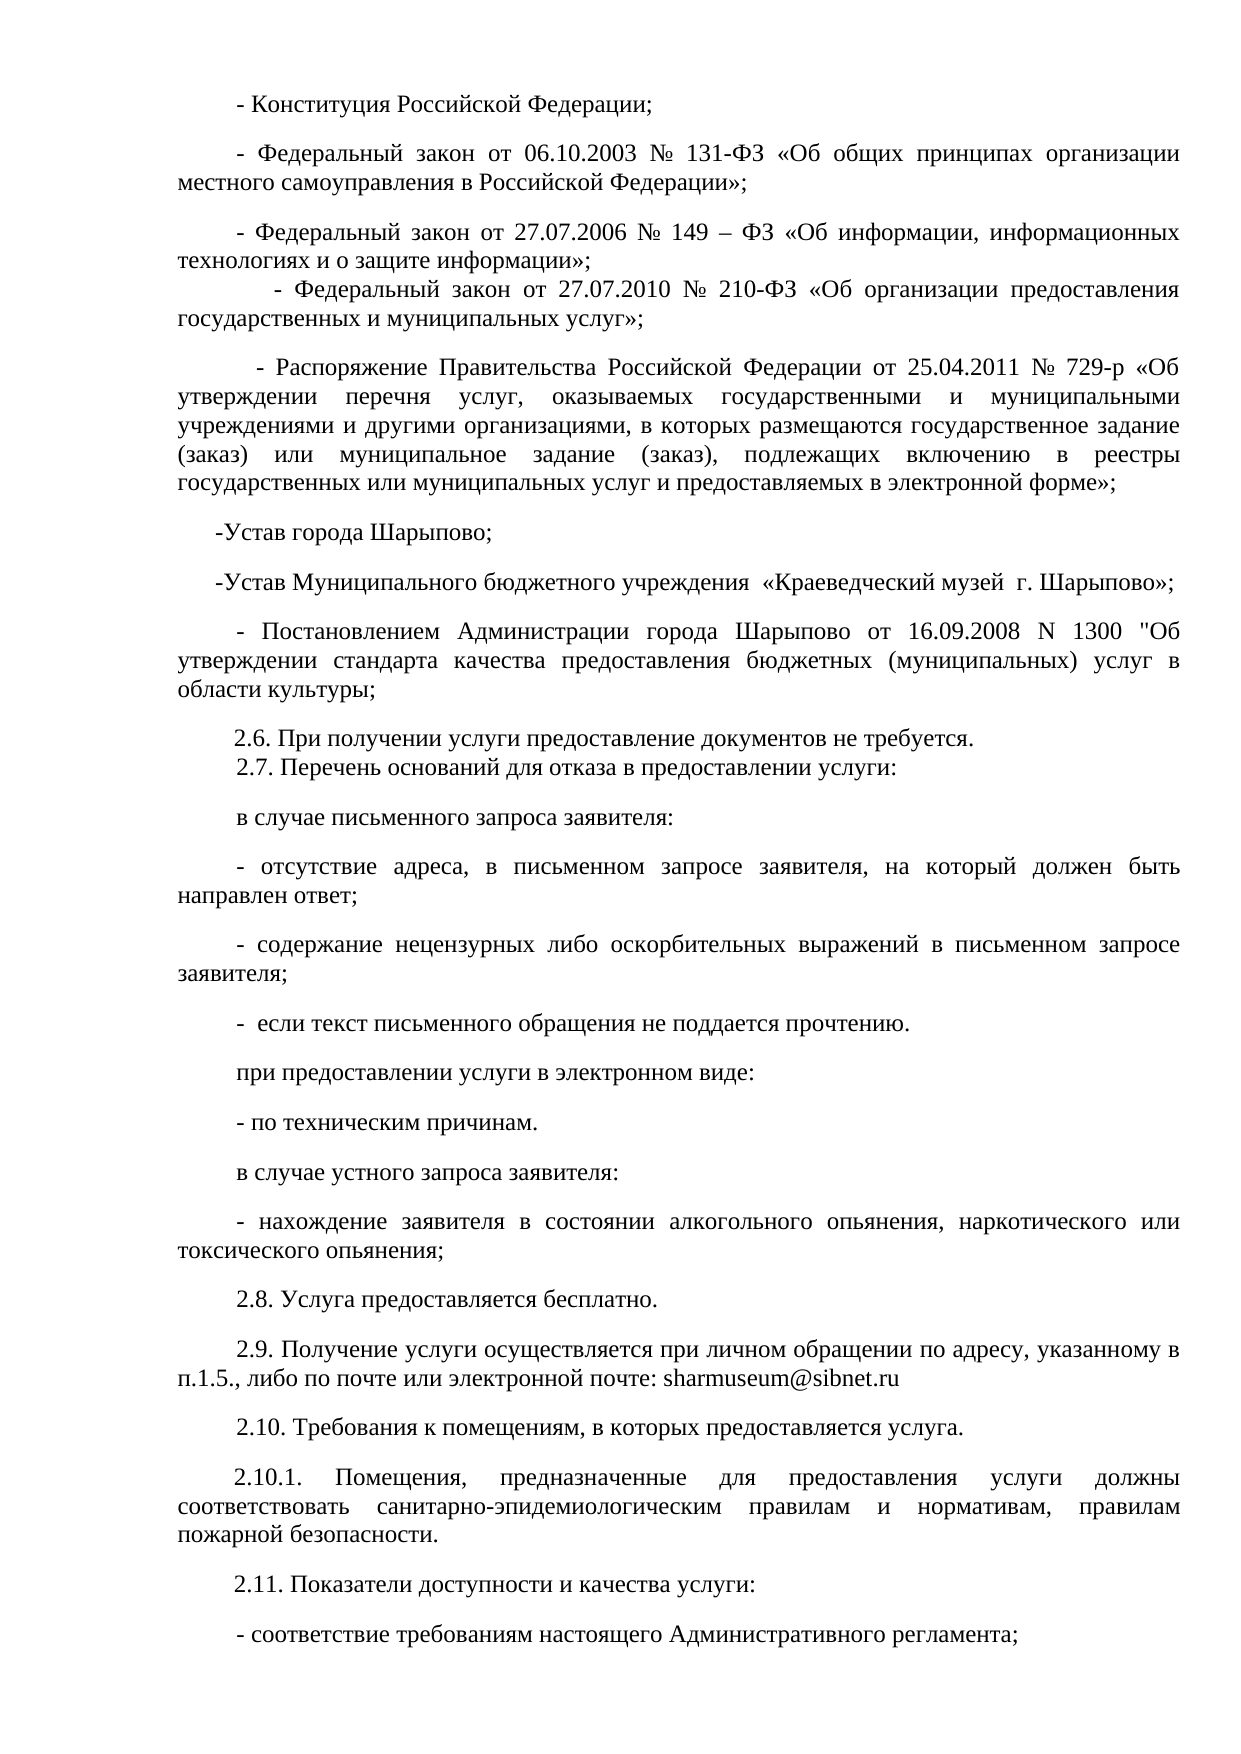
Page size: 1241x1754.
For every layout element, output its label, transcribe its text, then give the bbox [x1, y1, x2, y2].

text 2.10.1. Помещения, предназначенные для предоставления услуги должны соответствовать санитарно-эпидемиологическим правилам и нормативам, правилам пожарной безопасности. [177, 1462, 1181, 1548]
text -Устав Муниципального бюджетного учреждения «Краеведческий музей г. Шарыпово»; [177, 567, 1181, 595]
text 2.11. Показатели доступности и качества услуги: [177, 1569, 1181, 1598]
text - Конституция Российской Федерации; [177, 89, 1181, 117]
text - отсутствие адреса, в письменном запросе заявителя, на который должен быть направлен ответ; [177, 851, 1181, 909]
text - Федеральный закон от 27.07.2006 № 149 – ФЗ «Об информации, информационных технологиях и о защите информации»; [177, 217, 1181, 274]
text - нахождение заявителя в состоянии алкогольного опьянения, наркотического или токсического опьянения; [177, 1206, 1181, 1264]
text 2.9. Получение услуги осуществляется при личном обращении по адресу, указанному в п.1.5., либо по почте или электронной почте: sharmuseum@sibnet.ru [177, 1334, 1181, 1392]
text в случае устного запроса заявителя: [177, 1157, 1181, 1185]
text 2.8. Услуга предоставляется бесплатно. [177, 1284, 1181, 1313]
text - содержание нецензурных либо оскорбительных выражений в письменном запросе заявителя; [177, 929, 1181, 987]
text 2.7. Перечень оснований для отказа в предоставлении услуги: [177, 752, 1181, 781]
text - по техническим причинам. [177, 1107, 1181, 1136]
text -Устав города Шарыпово; [177, 517, 1181, 546]
text - если текст письменного обращения не поддается прочтению. [177, 1008, 1181, 1037]
text в случае письменного запроса заявителя: [177, 802, 1181, 830]
text - Распоряжение Правительства Российской Федерации от 25.04.2011 № 729-р «Об утверждении перечня услуг, оказываемых государственными и муниципальными учреждениями и другими организациями, в которых размещаются государственное задание (заказ) или муниципальное задание (заказ), подлежащих включению в реестры государственных или муниципальных услуг и предоставляемых в электронной форме»; [177, 352, 1181, 496]
text - Постановлением Администрации города Шарыпово от 16.09.2008 N 1300 "Об утверждении стандарта качества предоставления бюджетных (муниципальных) услуг в области культуры; [177, 616, 1181, 702]
text - Федеральный закон от 27.07.2010 № 210-ФЗ «Об организации предоставления государственных и муниципальных услуг»; [177, 274, 1181, 332]
text 2.10. Требования к помещениям, в которых предоставляется услуга. [177, 1412, 1181, 1441]
text 2.6. При получении услуги предоставление документов не требуется. [177, 723, 1181, 752]
text - Федеральный закон от 06.10.2003 № 131-ФЗ «Об общих принципах организации местного самоуправления в Российской Федерации»; [177, 138, 1181, 196]
text - соответствие требованиям настоящего Административного регламента; [177, 1619, 1181, 1647]
text при предоставлении услуги в электронном виде: [177, 1057, 1181, 1086]
